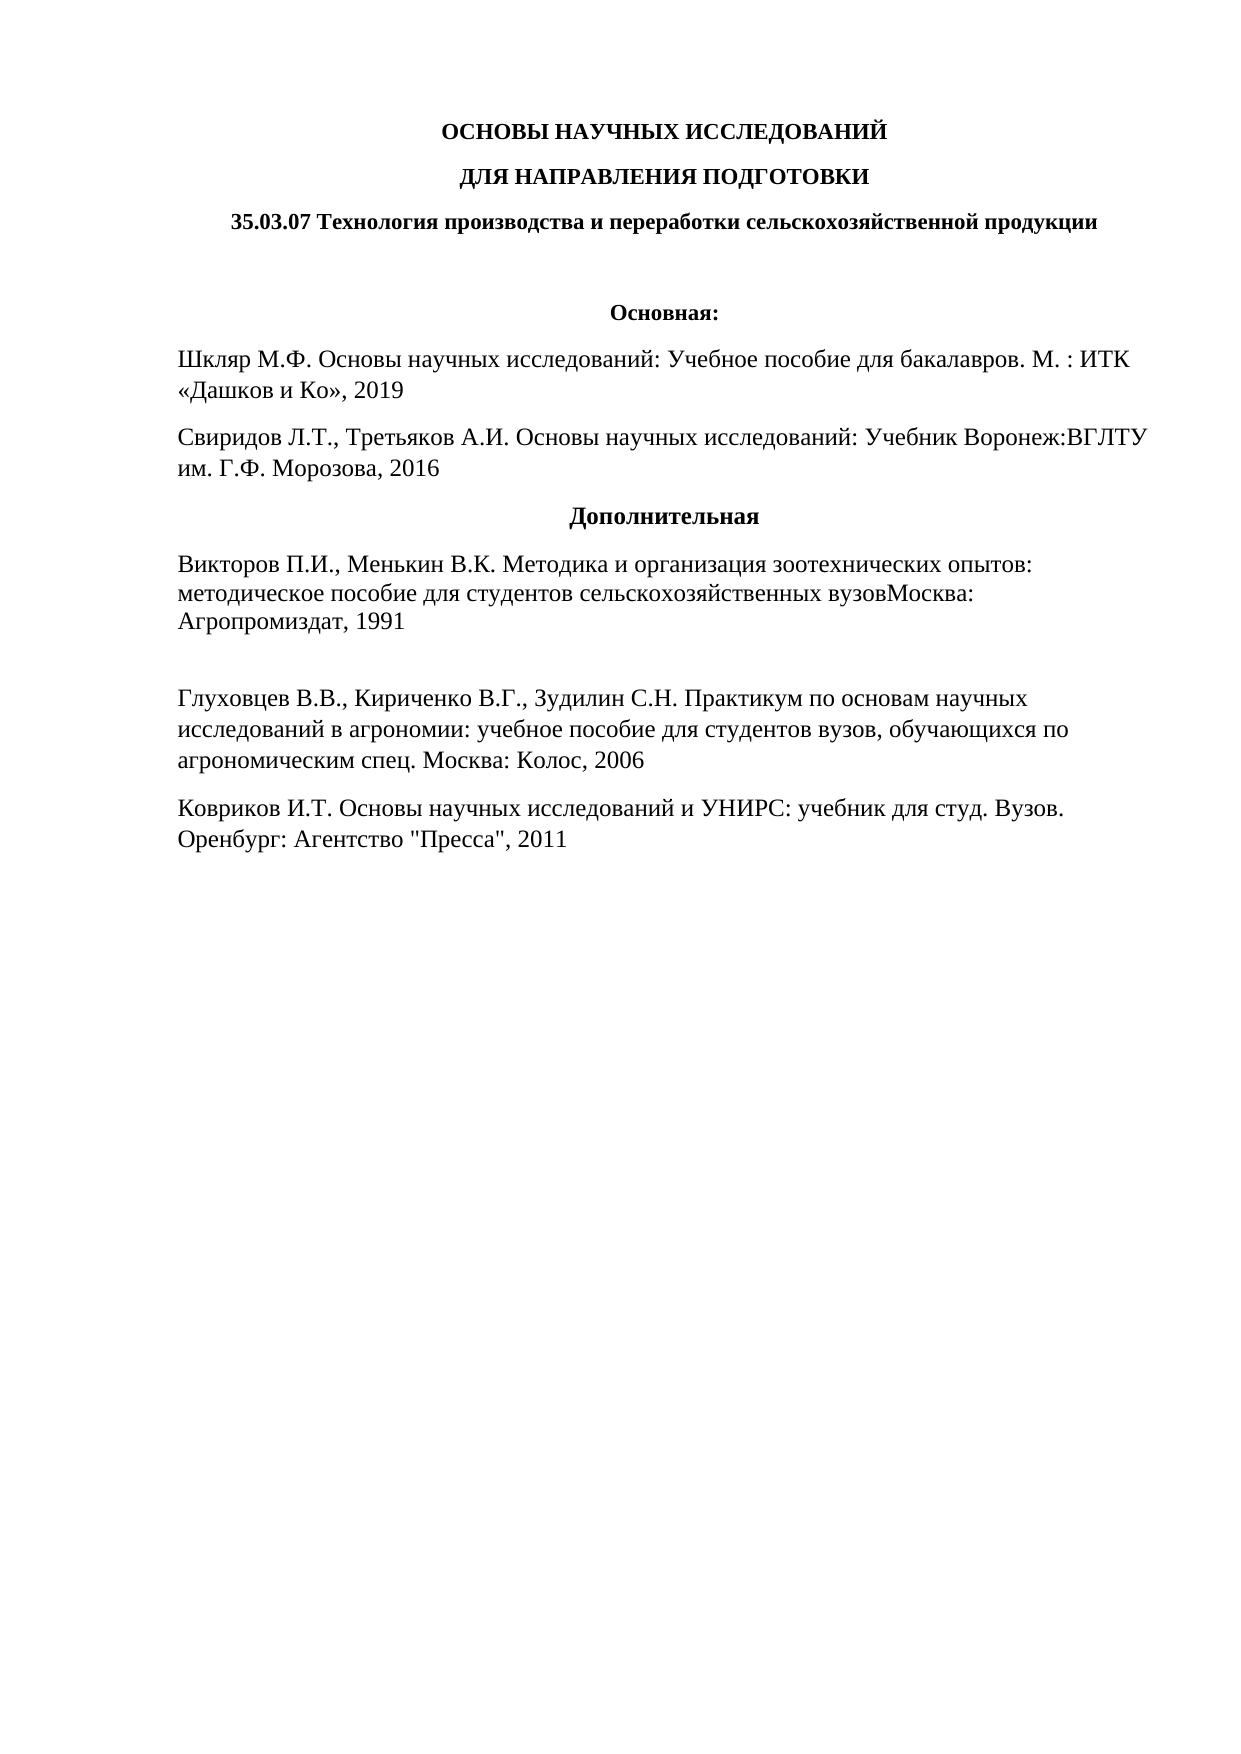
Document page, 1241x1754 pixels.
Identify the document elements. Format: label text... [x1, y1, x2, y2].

text ДЛЯ НАПРАВЛЕНИЯ ПОДГОТОВКИ [177, 163, 1152, 189]
text Основная: [177, 298, 1152, 325]
text 35.03.07 Технология производства и переработки сельскохозяйственной продукции [177, 208, 1152, 235]
text Шкляр М.Ф. Основы научных исследований: Учебное пособие для бакалавров. М. : ИТК «Дашков и Ко», 2019 [177, 344, 1152, 403]
text Дополнительная [177, 501, 1152, 530]
text Ковриков И.Т. Основы научных исследований и УНИРС: учебник для студ. Вузов. Оренбург: Агентство "Пресса", 2011 [177, 793, 1152, 852]
text Свиридов Л.Т., Третьяков А.И. Основы научных исследований: Учебник Воронеж:ВГЛТУ им. Г.Ф. Морозова, 2016 [177, 422, 1152, 482]
text ОСНОВЫ НАУЧНЫХ ИССЛЕДОВАНИЙ [177, 118, 1152, 144]
text Викторов П.И., Менькин В.К. Методика и организация зоотехнических опытов: методическое пособие для студентов сельскохозяйственных вузовМосква: Агропромиздат, 1991 [177, 549, 1152, 635]
text Глуховцев В.В., Кириченко В.Г., Зудилин С.Н. Практикум по основам научных исследований в агрономии: учебное пособие для студентов вузов, обучающихся по агрономическим спец. Москва: Колос, 2006 [177, 683, 1152, 774]
